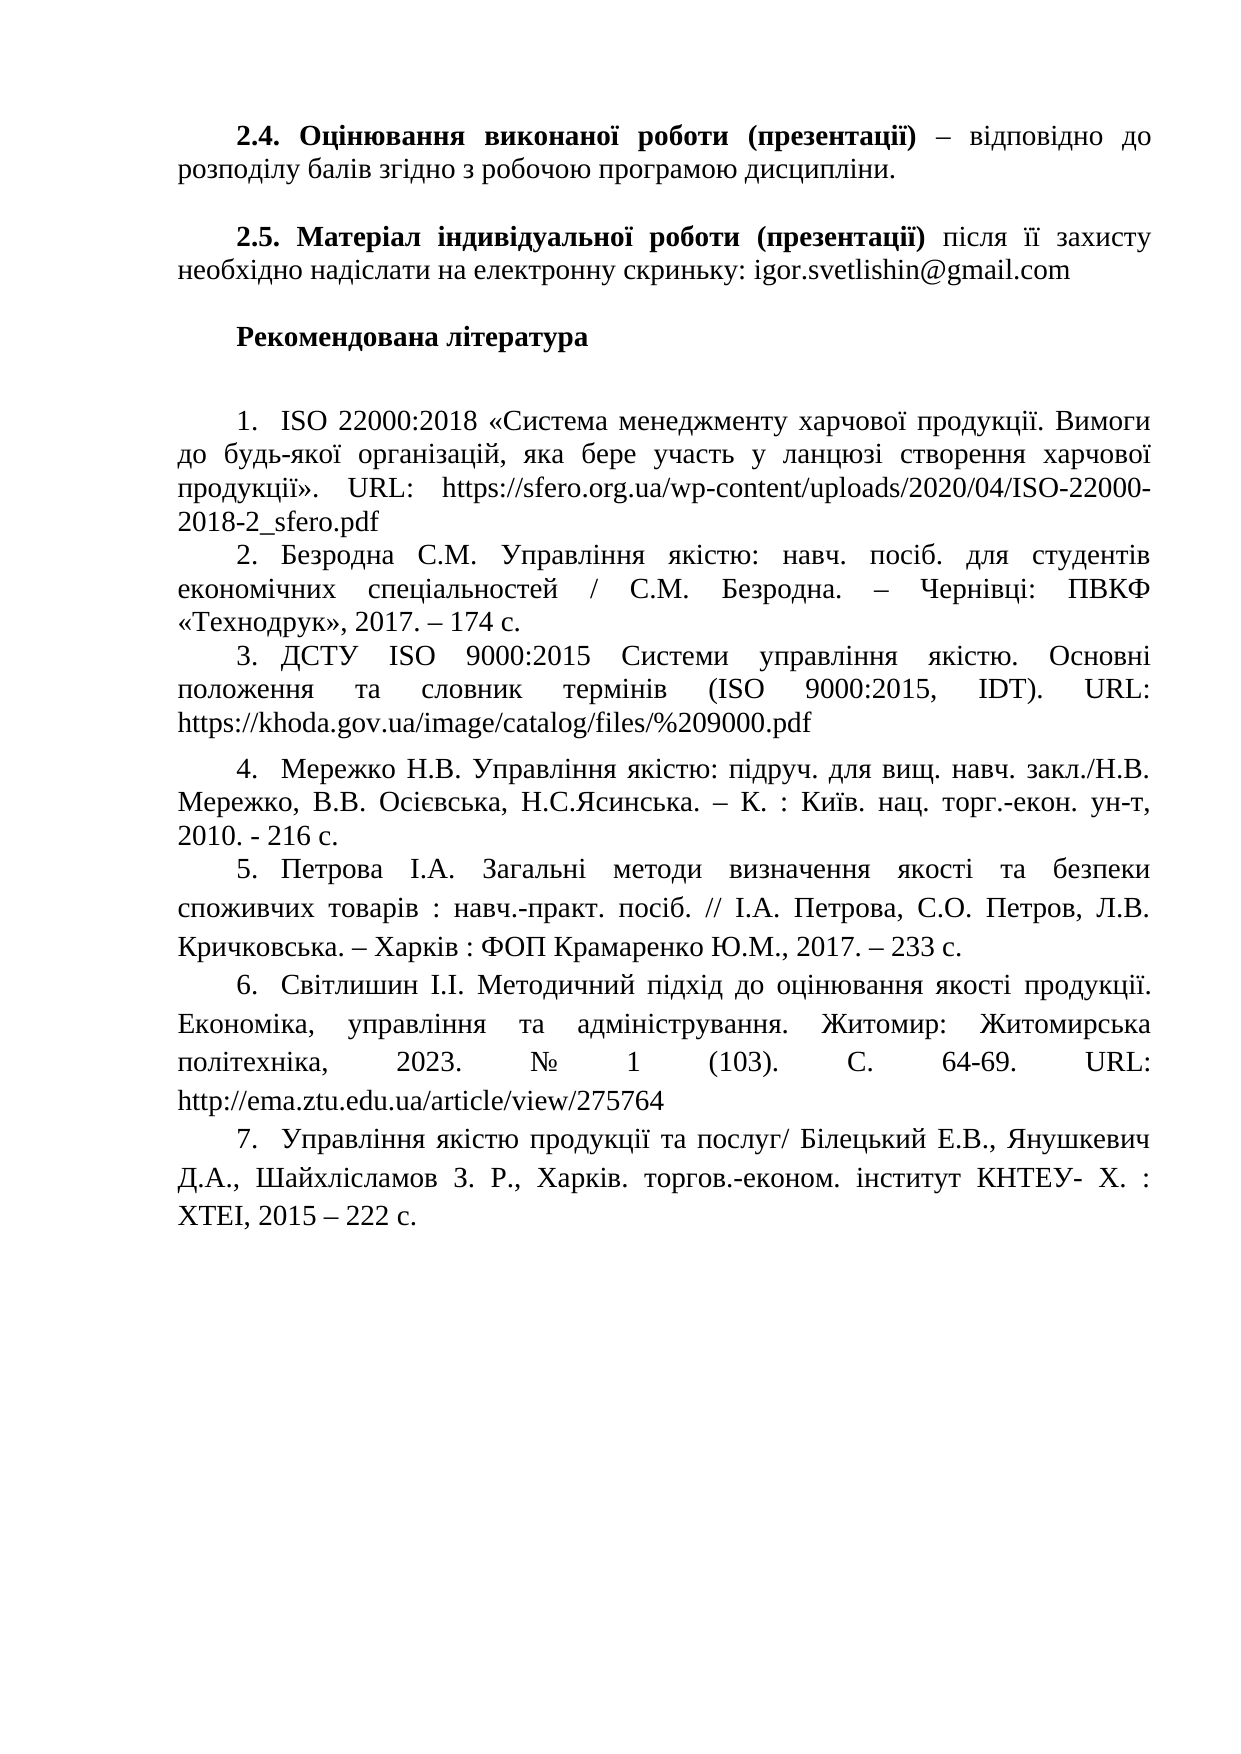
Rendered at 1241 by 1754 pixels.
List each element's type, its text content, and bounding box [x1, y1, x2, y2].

list Безродна С.М. Управління якістю: навч. посіб. для студентів економічних спеціальностей / C.М. Безродна. – Чернівці: ПВКФ «Технодрук», 2017. – 174 с. [177, 537, 1152, 638]
list Петрова І.А. Загальні методи визначення якості та безпеки споживчих товарів : навч.-практ. посіб. // І.А. Петрова, С.О. Петров, Л.В. Кричковська. – Харків : ФОП Крамаренко Ю.М., 2017. – 233 с. [177, 924, 1152, 962]
list ДСТУ ISO 9000:2015 Системи управління якістю. Основні положення та словник термінів (ISO 9000:2015, IDT). URL: https://khoda.gov.ua/image/catalog/files/%209000.pdf [177, 638, 1152, 738]
text Рекомендована література [177, 319, 1152, 353]
list Світлишин І.І. Методичний підхід до оцінювання якості продукції. Економіка, управління та адміністрування. Житомир: Житомирська політехніка, 2023. № 1 (103). С. 64-69. URL: http://ema.ztu.edu.ua/article/view/275764 [177, 967, 1152, 1116]
list Мережко Н.В. Управління якістю: підруч. для вищ. навч. закл./Н.В. Мережко, В.В. Осієвська, Н.С.Ясинська. – К. : Київ. нац. торг.-екон. ун-т, 2010. - 216 с. [177, 751, 1152, 852]
text 2.5. Матеріал індивідуальної роботи (презентації) після її захисту необхідно надіслати на електронну скриньку: igor.svetlishin@gmail.com [177, 219, 1152, 286]
list Петрова І.А. Загальні методи визначення якості та безпеки споживчих товарів : навч.-практ. посіб. // І.А. Петрова, С.О. Петров, Л.В. Кричковська. – Харків : ФОП Крамаренко Ю.М., 2017. – 233 с. [177, 852, 1152, 890]
list Управління якістю продукції та послуг/ Білецький Е.В., Янушкевич Д.А., Шайхлісламов З. Р., Харків. торгов.-економ. інститут КНТЕУ- Х. : ХТЕІ, 2015 – 222 с. [177, 1121, 1152, 1232]
text 2.4. Оцінювання виконаної роботи (презентації) – відповідно до розподілу балів згідно з робочою програмою дисципліни. [177, 118, 1152, 185]
list ISO 22000:2018 «Система менеджменту харчової продукції. Вимоги до будь-якої організацій, яка бере участь у ланцюзі створення харчової продукції». URL: https://sfero.org.ua/wp-content/uploads/2020/04/ISO-22000-2018-2_sfero.pdf [177, 403, 1152, 537]
